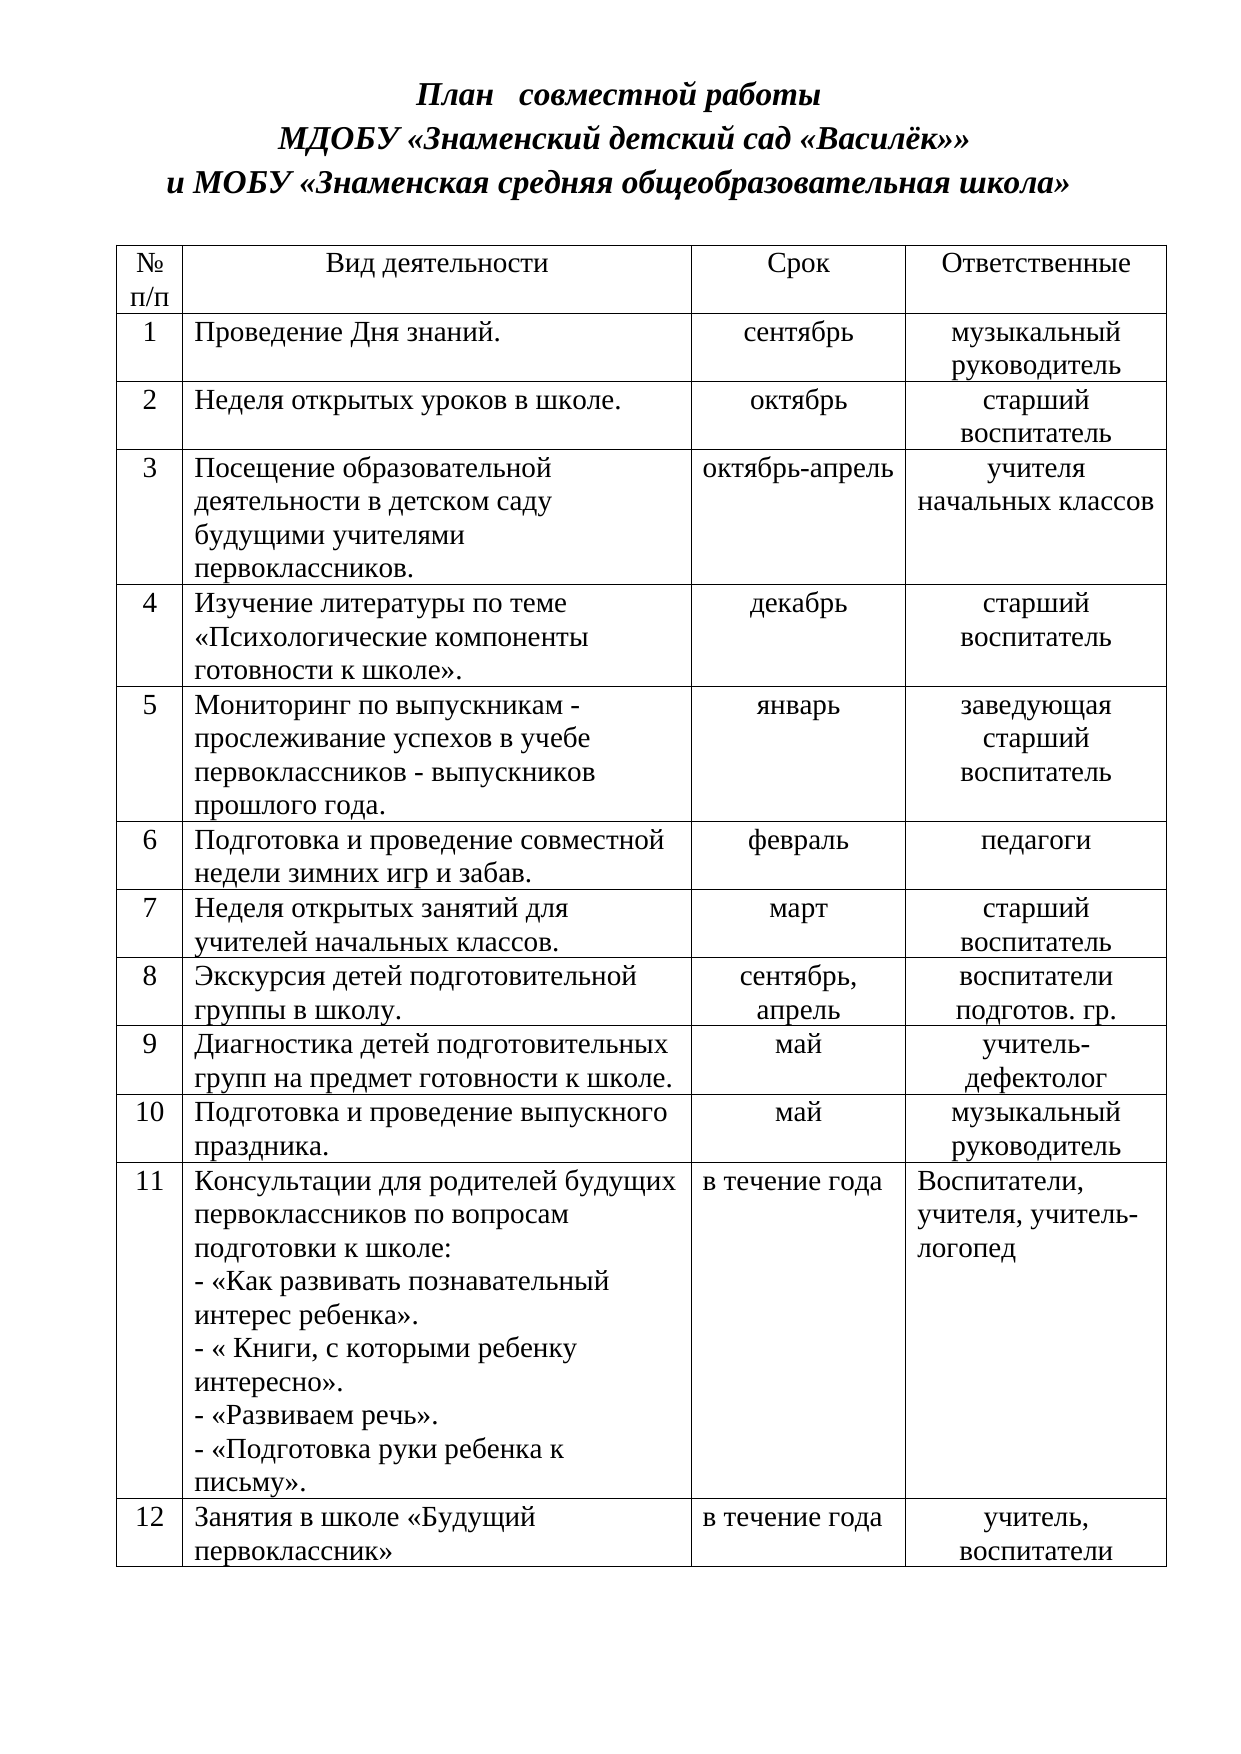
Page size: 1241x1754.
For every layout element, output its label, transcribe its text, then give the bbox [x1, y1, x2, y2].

table_cell 3 [117, 450, 182, 584]
table_cell Проведение Дня знаний. [183, 314, 691, 381]
table_cell заведующая старший воспитатель [906, 687, 1166, 821]
table_cell учителя начальных классов [906, 450, 1166, 584]
table_cell октябрь [692, 382, 905, 449]
table_cell Воспитатели, учителя, учитель-логопед [906, 1163, 1166, 1498]
table_cell 8 [117, 958, 182, 1025]
table_cell 4 [117, 585, 182, 686]
table_cell музыкальный руководитель [906, 314, 1166, 381]
table_cell февраль [692, 822, 905, 889]
table_cell октябрь-апрель [692, 450, 905, 584]
table_cell 7 [117, 890, 182, 957]
table_cell май [692, 1026, 905, 1093]
table_cell Консультации для родителей будущих первоклассников по вопросам подготовки к школе: - «Как развивать познавательный интерес ребенка». - « Книги, с которыми ребенку интересно». - «Развиваем речь». - «Подготовка руки ребенка к письму». [183, 1163, 691, 1498]
table_cell май [692, 1095, 905, 1162]
table_cell март [692, 890, 905, 957]
text План совместной работы [75, 74, 1165, 112]
table_header Ответственные [906, 246, 1166, 313]
table_cell Посещение образовательной деятельности в детском саду будущими учителями первоклассников. [183, 450, 691, 584]
text МДОБУ «Знаменский детский сад «Василёк»» [75, 118, 1165, 156]
table_cell педагоги [906, 822, 1166, 889]
table_header Вид деятельности [183, 246, 691, 313]
table_cell 1 [117, 314, 182, 381]
table_cell музыкальный руководитель [906, 1095, 1166, 1162]
table_cell старший воспитатель [906, 585, 1166, 686]
table_cell 2 [117, 382, 182, 449]
table_cell 9 [117, 1026, 182, 1093]
table_header Срок [692, 246, 905, 313]
table_cell Мониторинг по выпускникам - прослеживание успехов в учебе первоклассников - выпускников прошлого года. [183, 687, 691, 821]
table_cell сентябрь [692, 314, 905, 381]
table_cell Экскурсия детей подготовительной группы в школу. [183, 958, 691, 1025]
table_cell Изучение литературы по теме «Психологические компоненты готовности к школе». [183, 585, 691, 686]
table_cell 12 [117, 1499, 182, 1566]
table_header № п/п [117, 246, 182, 313]
table_cell Неделя открытых уроков в школе. [183, 382, 691, 449]
table_cell январь [692, 687, 905, 821]
table_cell декабрь [692, 585, 905, 686]
table_cell воспитатели подготов. гр. [906, 958, 1166, 1025]
table_cell в течение года [692, 1499, 905, 1566]
table_cell Занятия в школе «Будущий первоклассник» [183, 1499, 691, 1566]
table_cell 6 [117, 822, 182, 889]
table_cell 10 [117, 1095, 182, 1162]
table_cell 5 [117, 687, 182, 821]
table_cell 11 [117, 1163, 182, 1498]
table_cell сентябрь, апрель [692, 958, 905, 1025]
table_cell Диагностика детей подготовительных групп на предмет готовности к школе. [183, 1026, 691, 1093]
table_cell старший воспитатель [906, 890, 1166, 957]
table_cell Неделя открытых занятий для учителей начальных классов. [183, 890, 691, 957]
text и МОБУ «Знаменская средняя общеобразовательная школа» [75, 162, 1165, 200]
table_cell в течение года [692, 1163, 905, 1498]
table_cell старший воспитатель [906, 382, 1166, 449]
table_cell учитель, воспитатели [906, 1499, 1166, 1566]
table_cell Подготовка и проведение совместной недели зимних игр и забав. [183, 822, 691, 889]
table_cell Подготовка и проведение выпускного праздника. [183, 1095, 691, 1162]
table_cell учитель-дефектолог [906, 1026, 1166, 1093]
